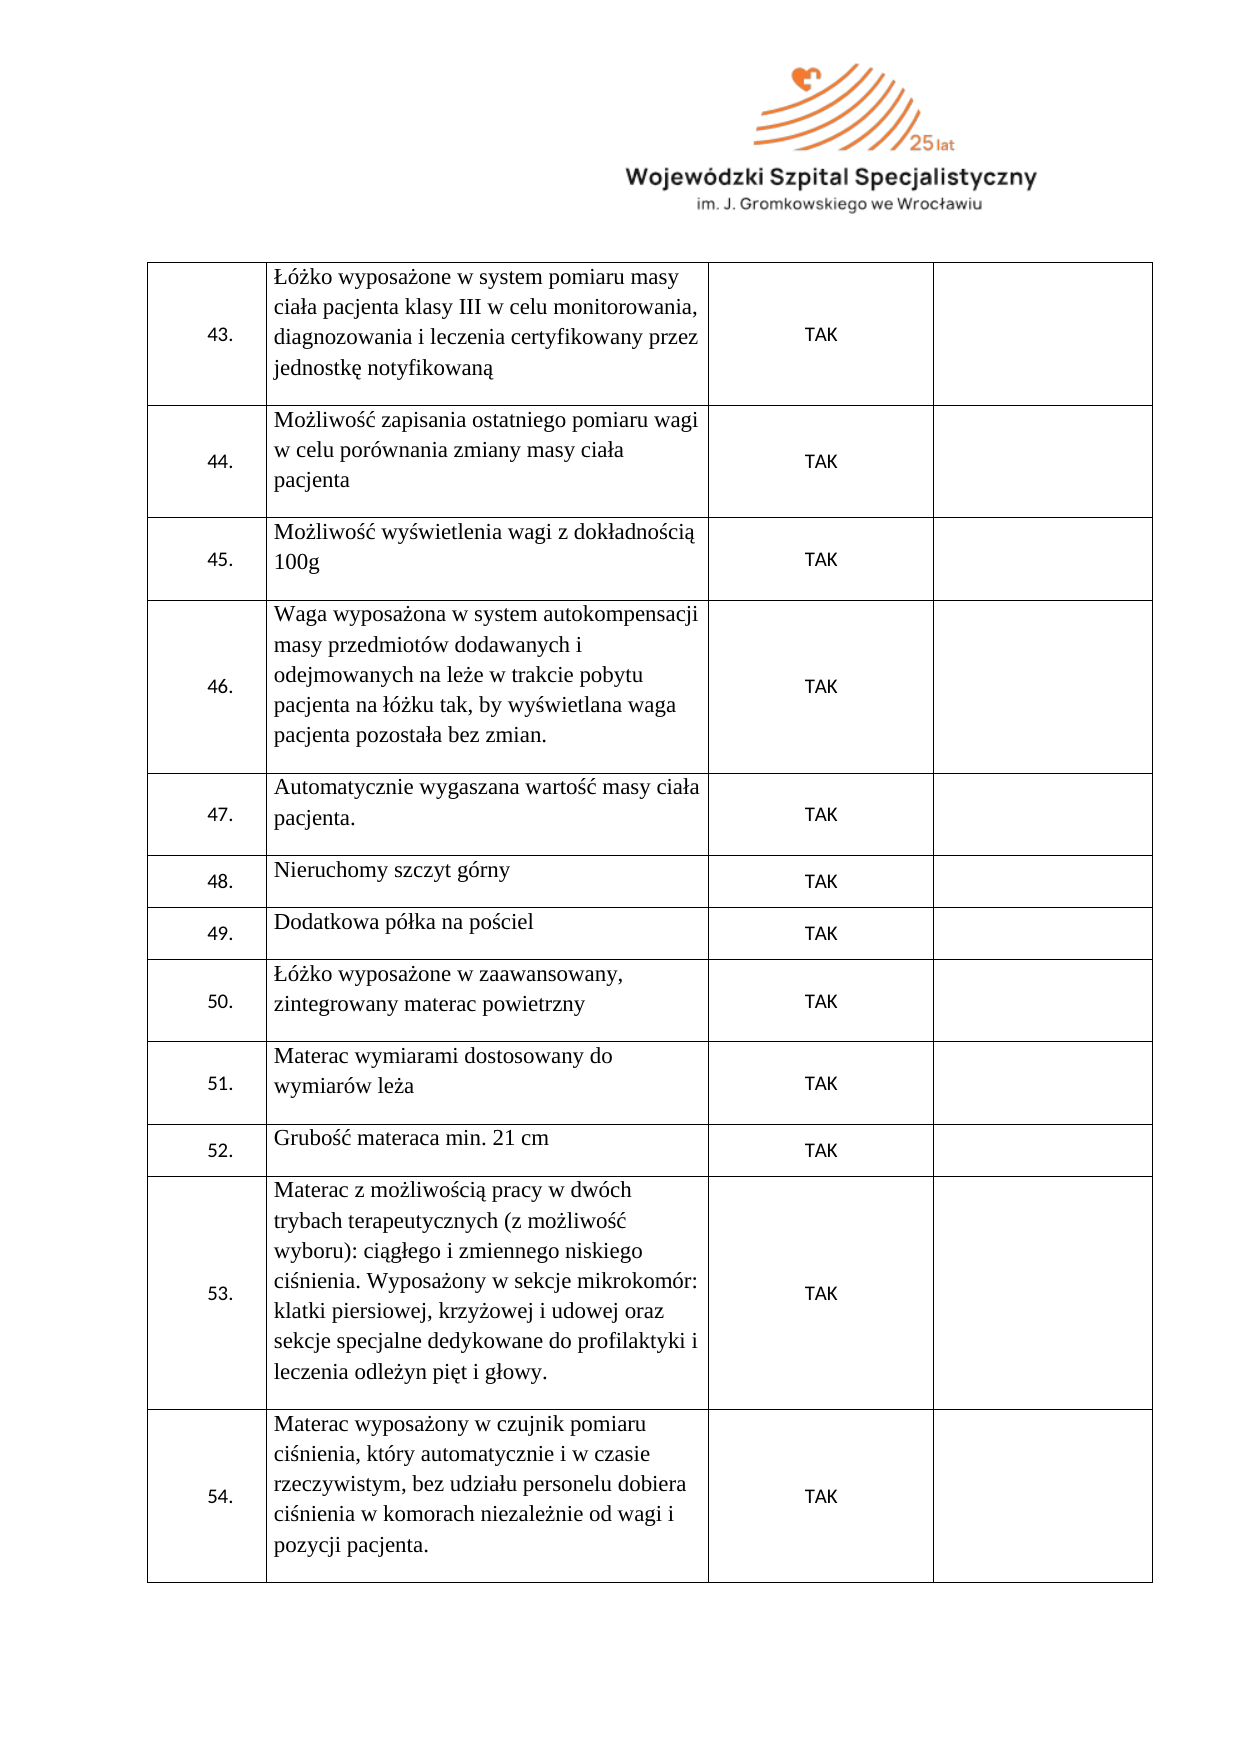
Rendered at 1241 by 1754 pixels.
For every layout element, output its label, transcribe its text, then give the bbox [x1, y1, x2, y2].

table_cell Nieruchomy szczyt górny [267, 856, 708, 907]
table_cell [148, 406, 266, 517]
table_cell Materac wyposażony w czujnik pomiaru ciśnienia, który automatycznie i w czasie rzeczywistym, bez udziału personelu dobiera ciśnienia w komorach niezależnie od wagi i pozycji pacjenta. [267, 1410, 708, 1582]
table_cell [148, 960, 266, 1041]
table_cell Waga wyposażona w system autokompensacji masy przedmiotów dodawanych i odejmowanych na leże w trakcie pobytu pacjenta na łóżku tak, by wyświetlana waga pacjenta pozostała bez zmian. [267, 601, 708, 772]
table_cell Łóżko wyposażone w system pomiaru masy ciała pacjenta klasy III w celu monitorowania, diagnozowania i leczenia certyfikowany przez jednostkę notyfikowaną [267, 263, 708, 405]
table_cell TAK [709, 1042, 933, 1123]
table_cell [148, 518, 266, 599]
table_cell Możliwość zapisania ostatniego pomiaru wagi w celu porównania zmiany masy ciała pacjenta [267, 406, 708, 517]
table_cell [148, 856, 266, 907]
table_cell [148, 908, 266, 959]
table_cell TAK [709, 263, 933, 405]
table_cell Grubość materaca min. 21 cm [267, 1125, 708, 1176]
table_cell TAK [709, 1410, 933, 1582]
table_cell TAK [709, 960, 933, 1041]
picture [600, 40, 1082, 259]
table_cell TAK [709, 908, 933, 959]
table_cell Dodatkowa półka na pościel [267, 908, 708, 959]
table_cell [934, 1177, 1152, 1409]
table_cell Materac wymiarami dostosowany do wymiarów leża [267, 1042, 708, 1123]
table_cell [934, 601, 1152, 772]
table_cell [934, 406, 1152, 517]
table_cell [148, 1042, 266, 1123]
table_cell Materac z możliwością pracy w dwóch trybach terapeutycznych (z możliwość wyboru): ciągłego i zmiennego niskiego ciśnienia. Wyposażony w sekcje mikrokomór: klatki piersiowej, krzyżowej i udowej oraz sekcje specjalne dedykowane do profilaktyki i leczenia odleżyn pięt i głowy. [267, 1177, 708, 1409]
table_cell [934, 1410, 1152, 1582]
table_cell [934, 856, 1152, 907]
table_cell [934, 1042, 1152, 1123]
table_cell Możliwość wyświetlenia wagi z dokładnością 100g [267, 518, 708, 599]
table_cell [934, 908, 1152, 959]
table_cell TAK [709, 406, 933, 517]
table_cell TAK [709, 1125, 933, 1176]
table_cell Łóżko wyposażone w zaawansowany, zintegrowany materac powietrzny [267, 960, 708, 1041]
table_cell [148, 1125, 266, 1176]
table_cell Automatycznie wygaszana wartość masy ciała pacjenta. [267, 774, 708, 855]
table_cell [148, 1410, 266, 1582]
table_cell [148, 1177, 266, 1409]
table_cell [148, 601, 266, 772]
table_cell [934, 1125, 1152, 1176]
table_cell [934, 263, 1152, 405]
table_cell [148, 263, 266, 405]
table_cell [148, 774, 266, 855]
table_cell TAK [709, 856, 933, 907]
table_cell [934, 518, 1152, 599]
table_cell TAK [709, 1177, 933, 1409]
table_cell TAK [709, 518, 933, 599]
table_cell [934, 774, 1152, 855]
table_cell TAK [709, 774, 933, 855]
table_cell TAK [709, 601, 933, 772]
table_cell [934, 960, 1152, 1041]
